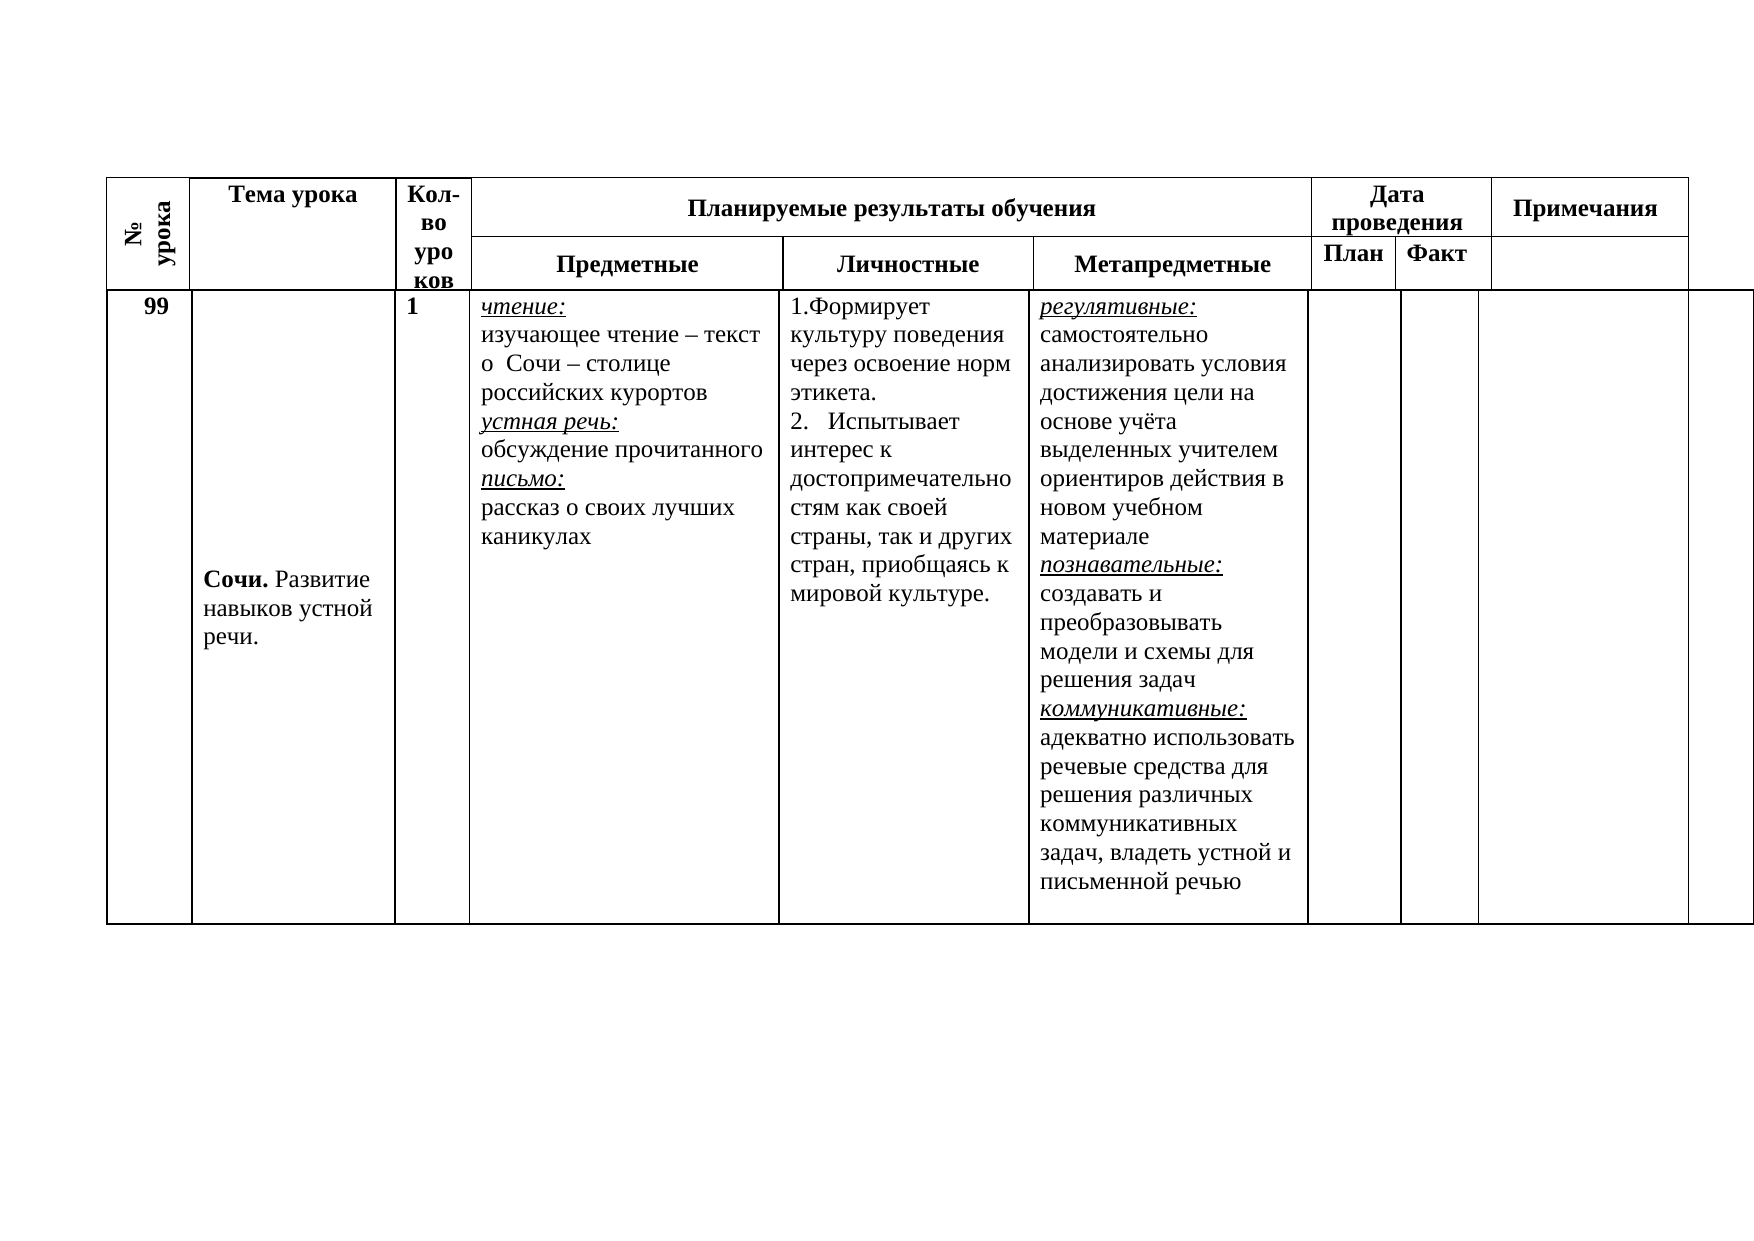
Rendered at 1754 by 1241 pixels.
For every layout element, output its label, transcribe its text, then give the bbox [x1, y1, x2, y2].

table_header Тема урока [190, 179, 395, 289]
table_cell 1 [396, 291, 469, 923]
table_header Планируемые результаты обучения [472, 178, 1311, 236]
table_header Дата проведения [1312, 178, 1491, 236]
table_cell Факт [1396, 237, 1491, 289]
table_header Кол-во уроков [397, 179, 471, 289]
table_cell 1.Формирует культуру поведения через освоение норм этикета. 2. Испытывает интерес к достопримечательностям как своей страны, так и других стран, приобщаясь к мировой культуре. [780, 291, 1028, 923]
table_cell [1689, 291, 1753, 923]
table_cell Предметные [472, 237, 782, 289]
table_header Примечания [1492, 178, 1688, 236]
table_cell Личностные [784, 237, 1033, 289]
table_cell [1309, 291, 1400, 923]
table_cell 99 [108, 291, 191, 923]
table_cell Сочи. Развитие навыков устной речи. [193, 291, 394, 923]
table_header № урока [107, 178, 189, 289]
table_cell Метапредметные [1034, 237, 1311, 289]
table_cell [1402, 291, 1478, 923]
table_cell регулятивные: самостоятельно анализировать условия достижения цели на основе учёта выделенных учителем ориентиров действия в новом учебном материале познавательные: создавать и преобразовывать модели и схемы для решения задач коммуникативные: адекватно использовать речевые средства для решения различных коммуникативных задач, владеть устной и письменной речью [1030, 291, 1307, 923]
table_cell [1492, 237, 1688, 289]
table_cell План [1312, 237, 1395, 289]
table_cell [1479, 291, 1688, 923]
table_cell чтение: изучающее чтение – текст о Сочи – столице российских курортов устная речь: обсуждение прочитанного письмо: рассказ о своих лучших каникулах [470, 291, 778, 923]
